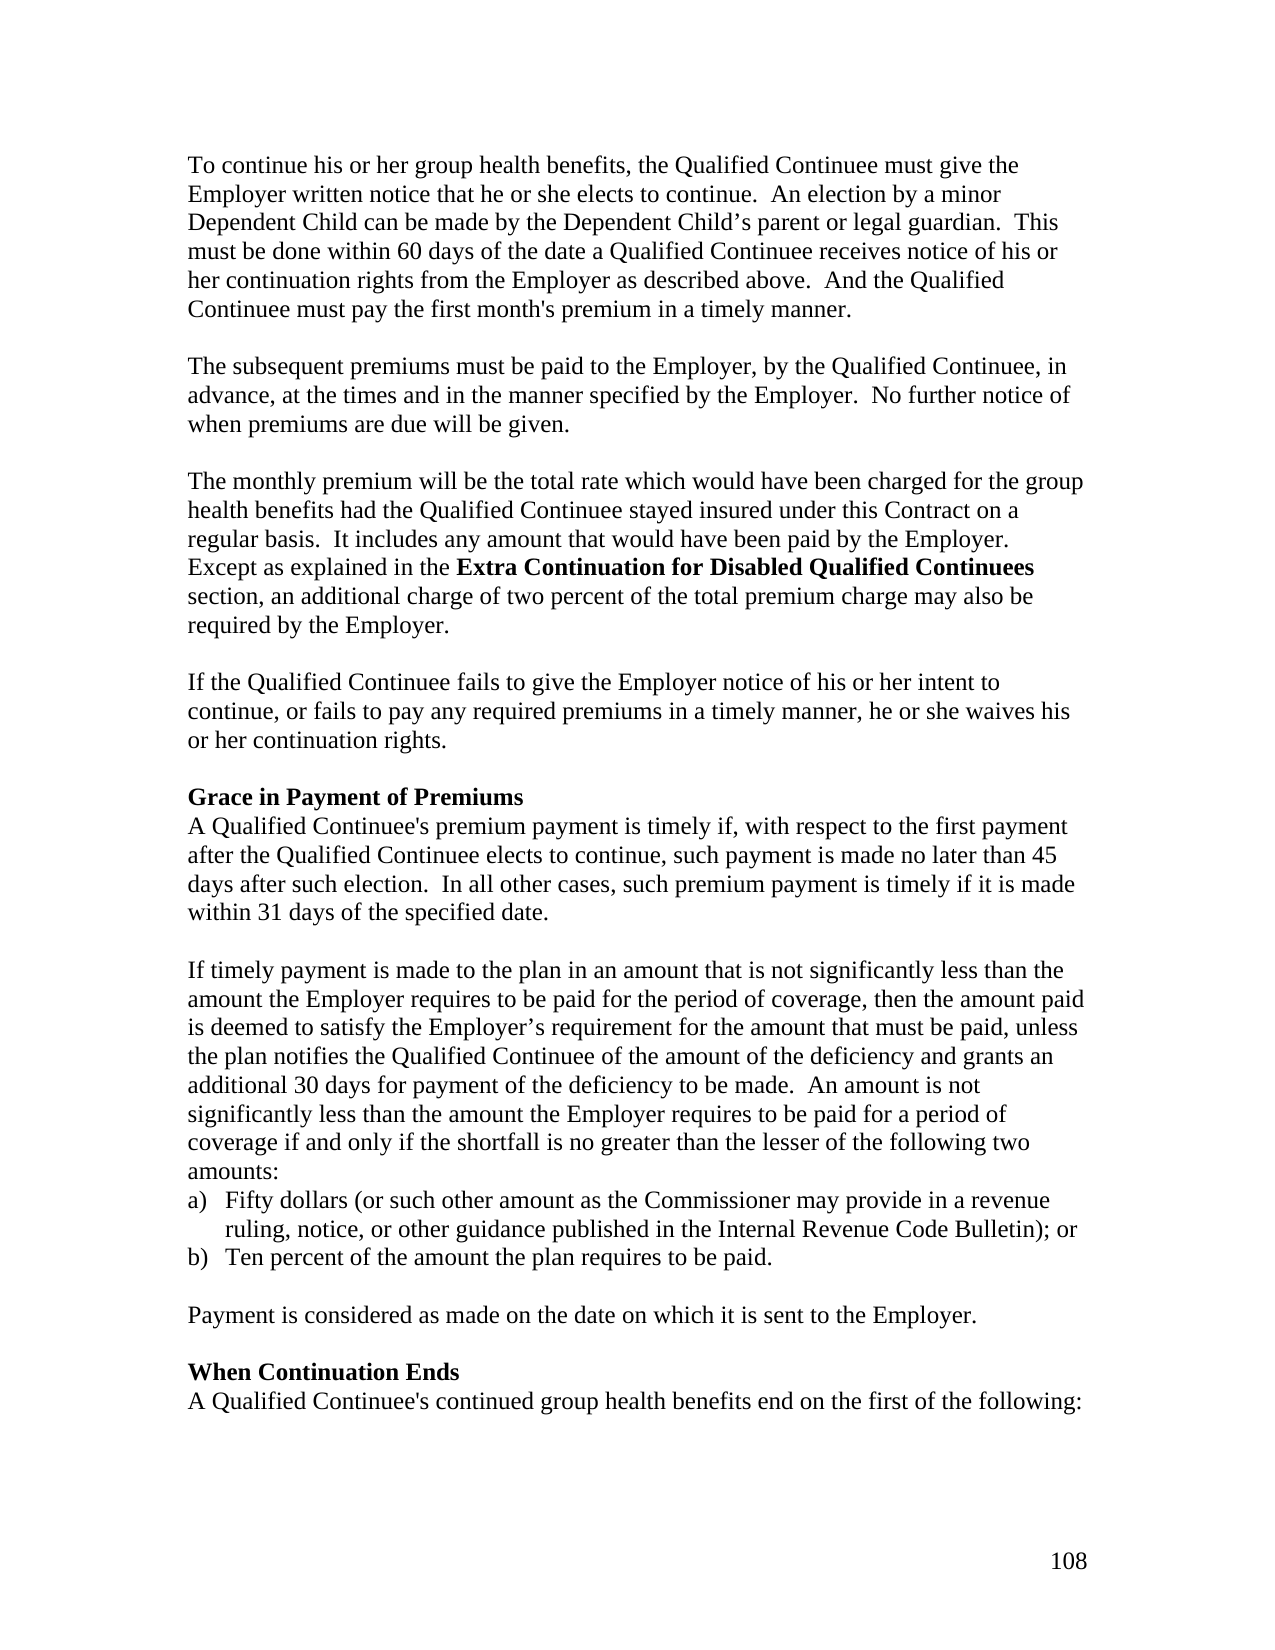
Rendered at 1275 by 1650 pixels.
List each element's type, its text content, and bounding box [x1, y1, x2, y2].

text Grace in Payment of Premiums [187, 782, 1087, 811]
text If the Qualified Continuee fails to give the Employer notice of his or her intent to continue, or fails to pay any required premiums in a timely manner, he or she waives his or her continuation rights. [187, 667, 1087, 754]
text A Qualified Continuee's premium payment is timely if, with respect to the first payment after the Qualified Continuee elects to continue, such payment is made no later than 45 days after such election. In all other cases, such premium payment is timely if it is made within 31 days of the specified date. [187, 811, 1087, 926]
text When Continuation Ends [187, 1357, 1087, 1386]
text The monthly premium will be the total rate which would have been charged for the group health benefits had the Qualified Continuee stayed insured under this Contract on a regular basis. It includes any amount that would have been paid by the Employer. Except as explained in the Extra Continuation for Disabled Qualified Continuees section, an additional charge of two percent of the total premium charge may also be required by the Employer. [187, 466, 1087, 639]
text A Qualified Continuee's continued group health benefits end on the first of the following: [187, 1386, 1087, 1415]
text To continue his or her group health benefits, the Qualified Continuee must give the Employer written notice that he or she elects to continue. An election by a minor Dependent Child can be made by the Dependent Child’s parent or legal guardian. This must be done within 60 days of the date a Qualified Continuee receives notice of his or her continuation rights from the Employer as described above. And the Qualified Continuee must pay the first month's premium in a timely manner. [187, 150, 1087, 322]
text The subsequent premiums must be paid to the Employer, by the Qualified Continuee, in advance, at the times and in the manner specified by the Employer. No further notice of when premiums are due will be given. [187, 351, 1087, 437]
text Payment is considered as made on the date on which it is sent to the Employer. [187, 1300, 1087, 1329]
list Ten percent of the amount the plan requires to be paid. [187, 1242, 1087, 1271]
list Fifty dollars (or such other amount as the Commissioner may provide in a revenue ruling, notice, or other guidance published in the Internal Revenue Code Bulletin); or [187, 1185, 1087, 1242]
text If timely payment is made to the plan in an amount that is not significantly less than the amount the Employer requires to be paid for the period of coverage, then the amount paid is deemed to satisfy the Employer’s requirement for the amount that must be paid, unless the plan notifies the Qualified Continuee of the amount of the deficiency and grants an additional 30 days for payment of the deficiency to be made. An amount is not significantly less than the amount the Employer requires to be paid for a period of coverage if and only if the shortfall is no greater than the lesser of the following two amounts: [187, 955, 1087, 1185]
